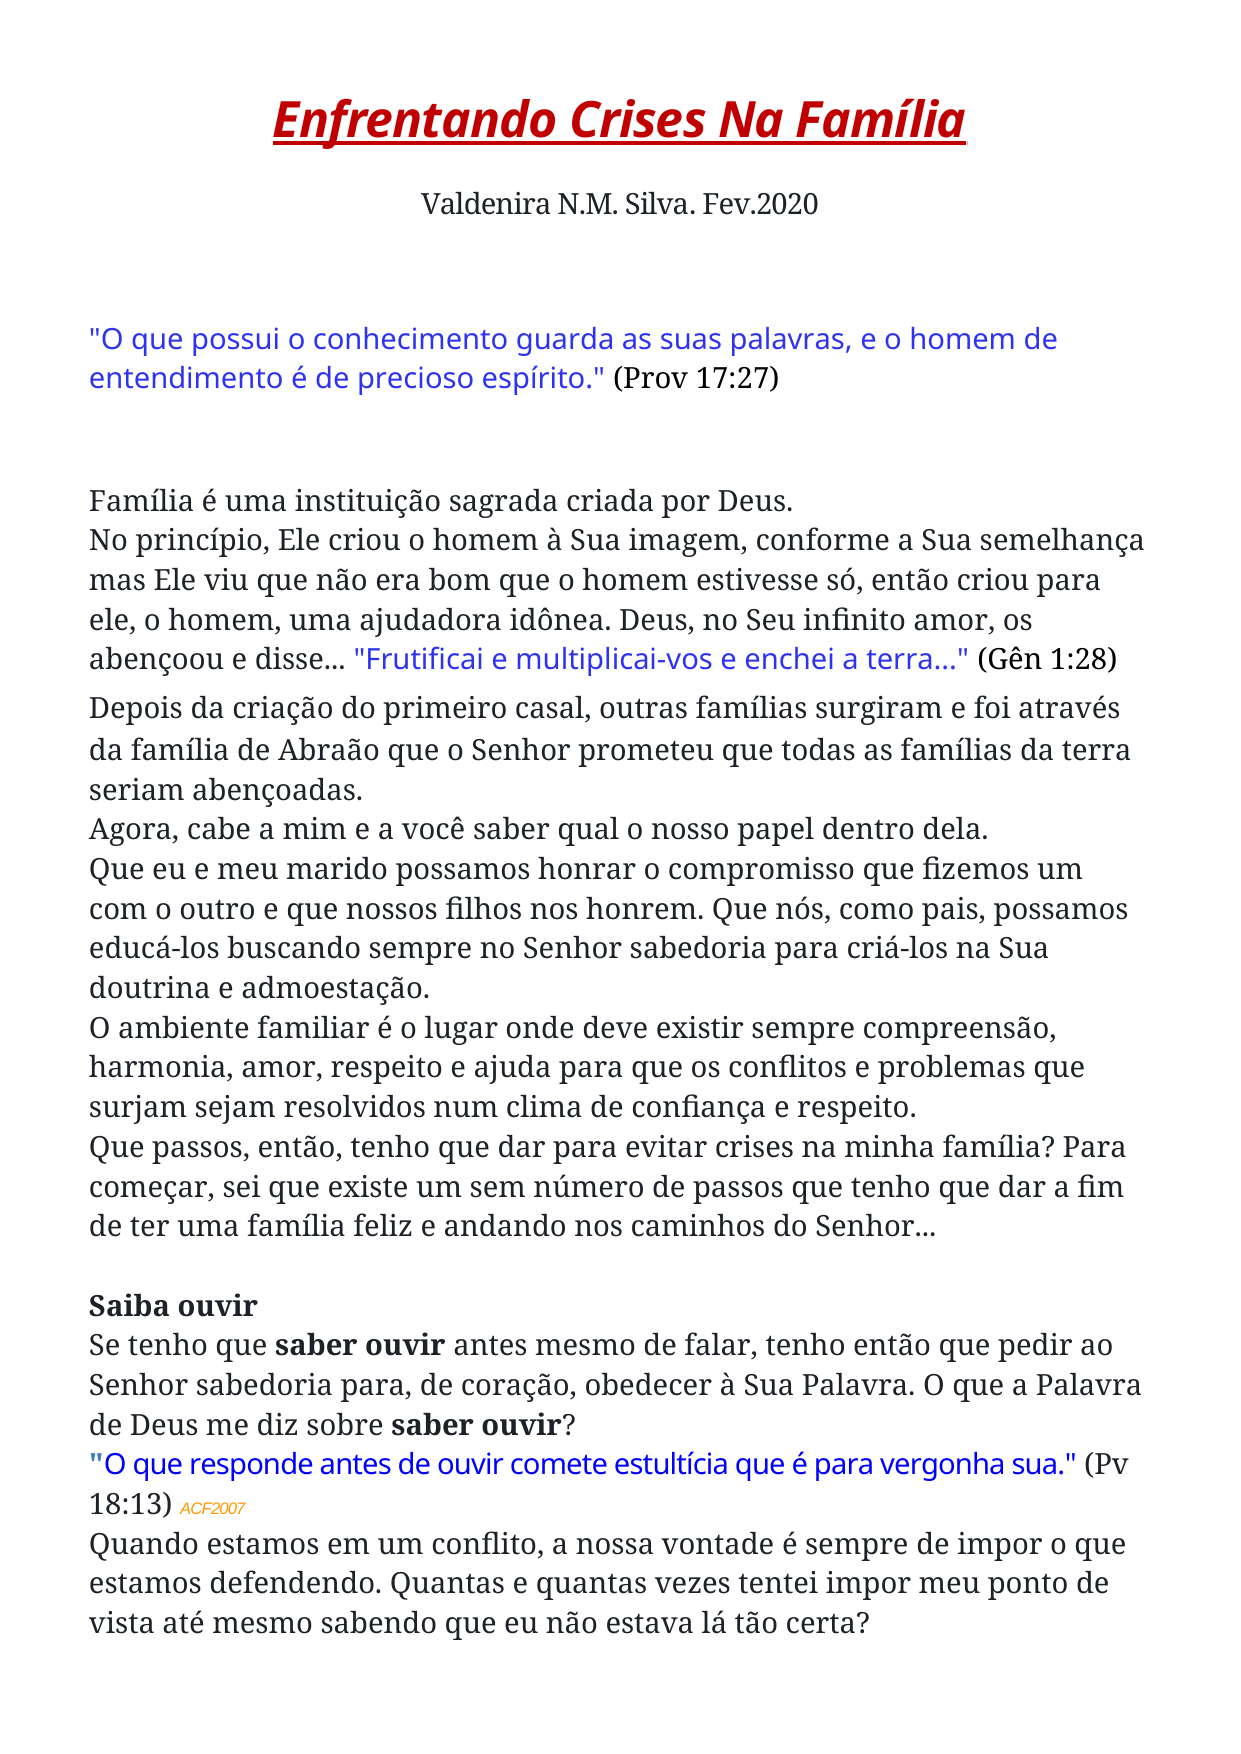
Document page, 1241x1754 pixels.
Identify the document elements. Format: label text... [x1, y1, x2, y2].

text "O que possui o conhecimento guarda as suas palavras, e o homem de entendimento é de precioso espírito." (Prov 17:27) [89, 318, 1152, 477]
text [89, 1285, 1152, 1642]
text Família é uma instituição sagrada criada por Deus. No princípio, Ele criou o homem à Sua imagem, conforme a Sua semelhança mas Ele viu que não era bom que o homem estivesse só, então criou para ele, o homem, uma ajudadora idônea. Deus, no Seu infinito amor, os abençoou e disse... "Frutificai e multiplicai-vos e enchei a terra..." (Gên 1:28) Depois da criação do primeiro casal, outras famílias surgiram e foi através da família de Abraão que o Senhor prometeu que todas as famílias da terra seriam abençoadas. Agora, cabe a mim e a você saber qual o nosso papel dentro dela. Que eu e meu marido possamos honrar o compromisso que fizemos um com o outro e que nossos filhos nos honrem. Que nós, como pais, possamos educá-los buscando sempre no Senhor sabedoria para criá-los na Sua doutrina e admoestação. O ambiente familiar é o lugar onde deve existir sempre compreensão, harmonia, amor, respeito e ajuda para que os conflitos e problemas que surjam sejam resolvidos num clima de confiança e respeito. Que passos, então, tenho que dar para evitar crises na minha família? Para começar, sei que existe um sem número de passos que tenho que dar a fim de ter uma família feliz e andando nos caminhos do Senhor... [89, 480, 1147, 1285]
text Valdenira N.M. Silva. Fev.2020 [89, 183, 1152, 223]
subtitle Enfrentando Crises Na Família [89, 89, 1152, 150]
